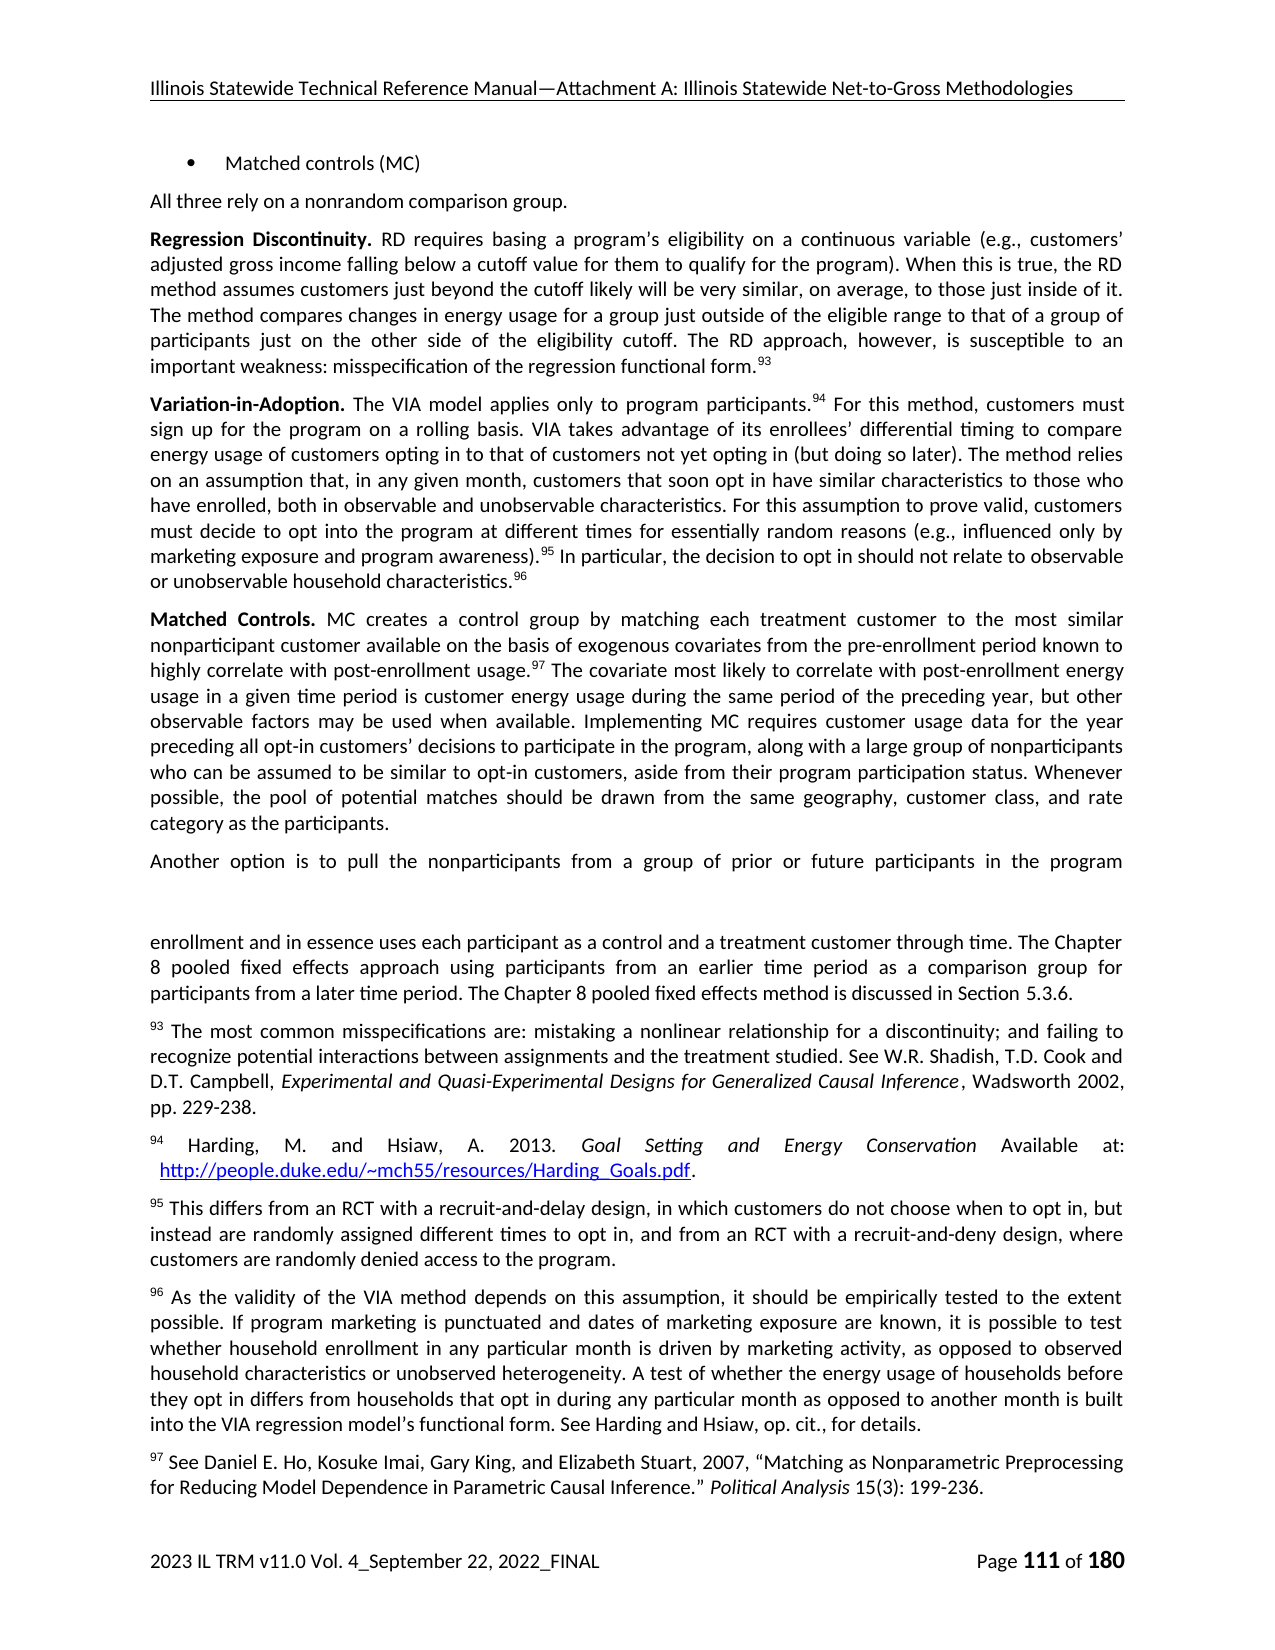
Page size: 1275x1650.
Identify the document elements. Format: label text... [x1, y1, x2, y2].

text All three rely on a nonrandom comparison group. [150, 188, 1125, 213]
text Regression Discontinuity. RD requires basing a program’s eligibility on a continuous variable (e.g., customers’ adjusted gross income falling below a cutoff value for them to qualify for the program). When this is true, the RD method assumes customers just beyond the cutoff likely will be very similar, on average, to those just inside of it. The method compares changes in energy usage for a group just outside of the eligible range to that of a group of participants just on the other side of the eligibility cutoff. The RD approach, however, is susceptible to an important weakness: misspecification of the regression functional form. [150, 226, 1125, 378]
text Variation-in-Adoption. The VIA model applies only to program participants. For this method, customers must sign up for the program on a rolling basis. VIA takes advantage of its enrollees’ differential timing to compare energy usage of customers opting in to that of customers not yet opting in (but doing so later). The method relies on an assumption that, in any given month, customers that soon opt in have similar characteristics to those who have enrolled, both in observable and unobservable characteristics. For this assumption to prove valid, customers must decide to opt into the program at different times for essentially random reasons (e.g., influenced only by marketing exposure and program awareness). In particular, the decision to opt in should not relate to observable or unobservable household characteristics. [150, 391, 1125, 594]
list Matched controls (MC) [187, 150, 1125, 175]
text Matched Controls. MC creates a control group by matching each treatment customer to the most similar nonparticipant customer available on the basis of exogenous covariates from the pre-enrollment period known to highly correlate with post-enrollment usage. The covariate most likely to correlate with post-enrollment energy usage in a given time period is customer energy usage during the same period of the preceding year, but other observable factors may be used when available. Implementing MC requires customer usage data for the year preceding all opt-in customers’ decisions to participate in the program, along with a large group of nonparticipants who can be assumed to be similar to opt-in customers, aside from their program participation status. Whenever possible, the pool of potential matches should be drawn from the same geography, customer class, and rate category as the participants. [150, 607, 1125, 835]
